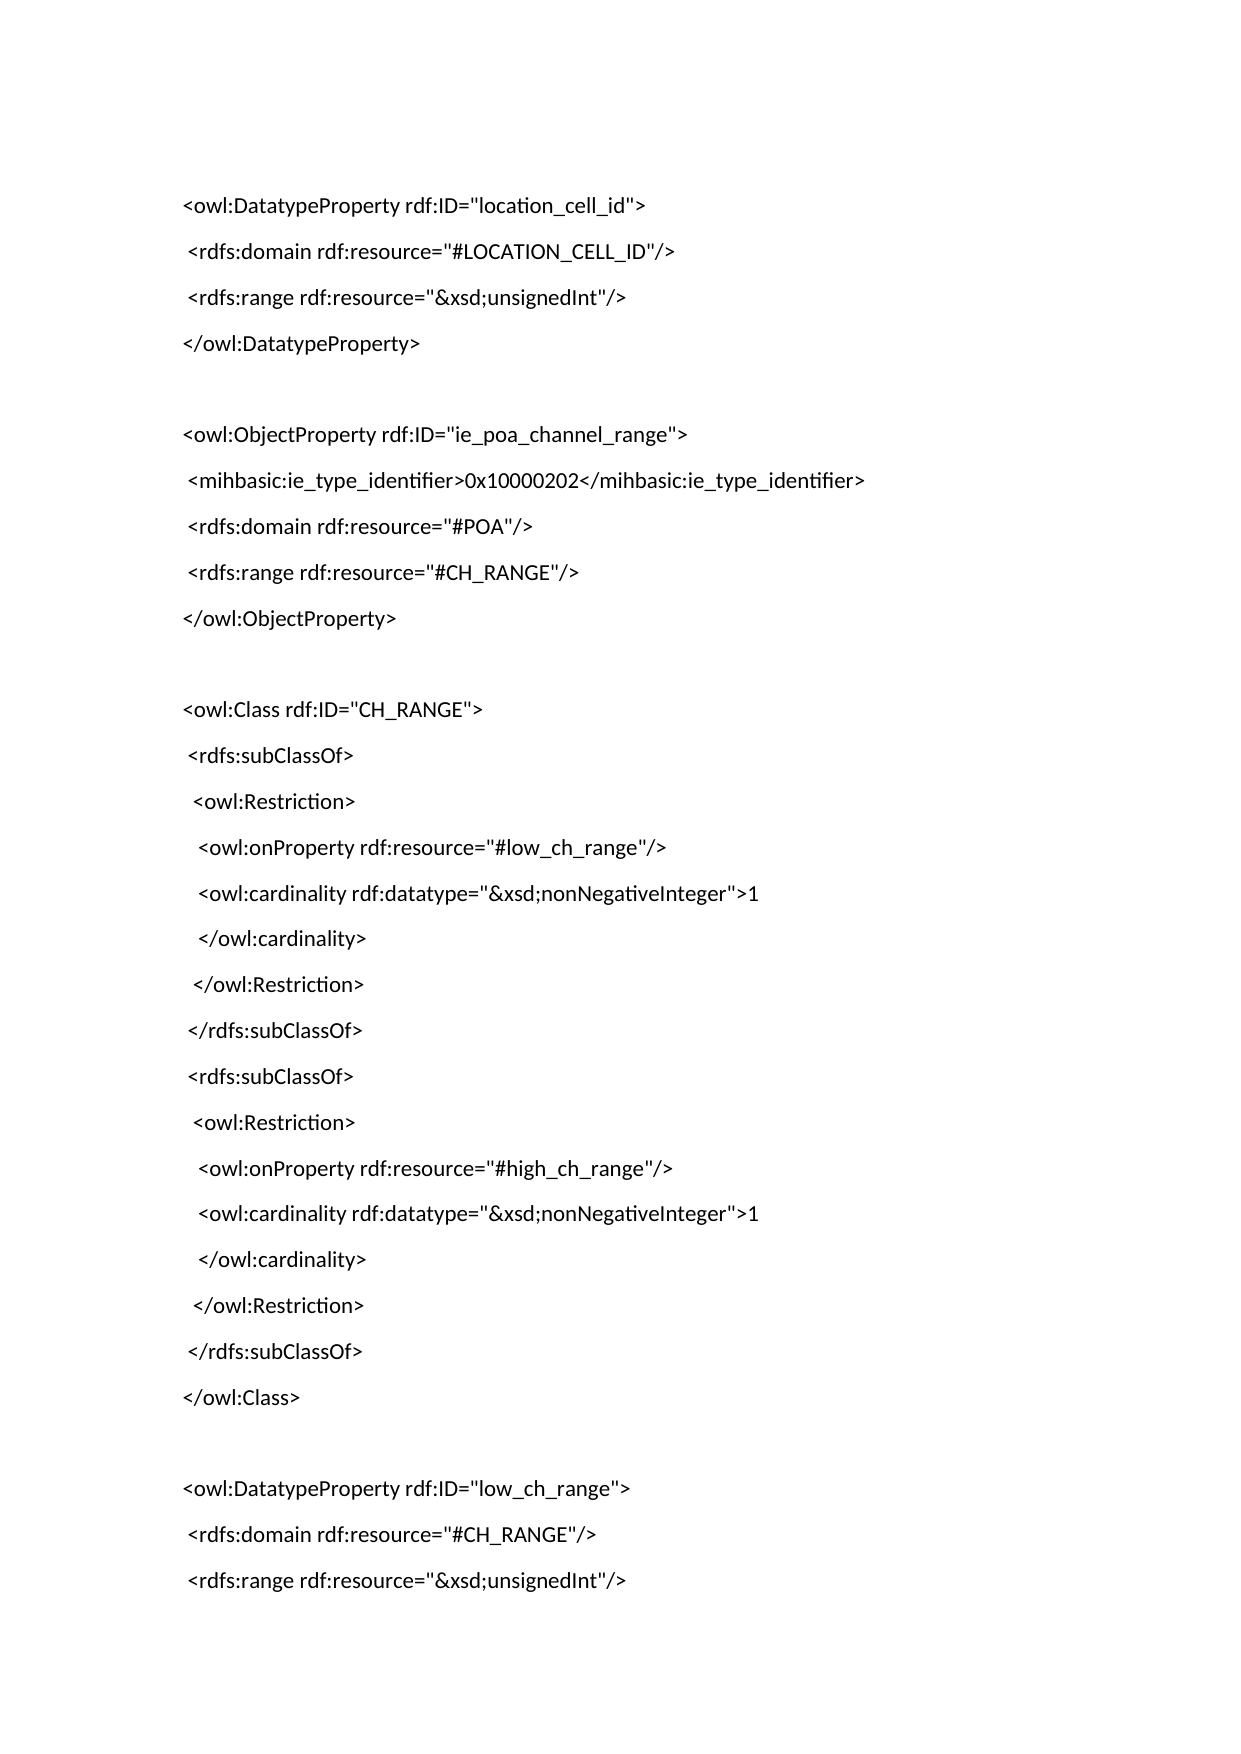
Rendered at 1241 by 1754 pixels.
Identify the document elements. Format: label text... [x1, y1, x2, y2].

text <owl:Restriction> [177, 789, 1063, 814]
text <rdfs:subClassOf> [177, 743, 1063, 768]
text </owl:Restriction> [177, 973, 1063, 998]
text <rdfs:domain rdf:resource="#CH_RANGE"/> [177, 1523, 1063, 1548]
text <rdfs:range rdf:resource="&xsd;unsignedInt"/> [177, 285, 1063, 310]
text </owl:ObjectProperty> [177, 606, 1063, 631]
text <owl:ObjectProperty rdf:ID="ie_poa_channel_range"> [177, 423, 1063, 448]
text </owl:Class> [177, 1385, 1063, 1410]
text <owl:Class rdf:ID="CH_RANGE"> [177, 698, 1063, 723]
text <owl:Restriction> [177, 1110, 1063, 1135]
text <owl:cardinality rdf:datatype="&xsd;nonNegativeInteger">1 [177, 881, 1063, 906]
text <mihbasic:ie_type_identifier>0x10000202</mihbasic:ie_type_identifier> [177, 468, 1063, 493]
text <rdfs:subClassOf> [177, 1064, 1063, 1089]
text <owl:cardinality rdf:datatype="&xsd;nonNegativeInteger">1 [177, 1202, 1063, 1227]
text </owl:cardinality> [177, 1248, 1063, 1273]
text <rdfs:range rdf:resource="&xsd;unsignedInt"/> [177, 1568, 1063, 1593]
text </owl:Restriction> [177, 1293, 1063, 1318]
text </rdfs:subClassOf> [177, 1339, 1063, 1364]
text <owl:onProperty rdf:resource="#low_ch_range"/> [177, 835, 1063, 860]
text </owl:cardinality> [177, 927, 1063, 952]
text <rdfs:domain rdf:resource="#LOCATION_CELL_ID"/> [177, 239, 1063, 264]
text <owl:DatatypeProperty rdf:ID="location_cell_id"> [177, 193, 1063, 218]
text </owl:DatatypeProperty> [177, 331, 1063, 356]
text <rdfs:domain rdf:resource="#POA"/> [177, 514, 1063, 539]
text <owl:DatatypeProperty rdf:ID="low_ch_range"> [177, 1477, 1063, 1502]
text </rdfs:subClassOf> [177, 1018, 1063, 1043]
text <owl:onProperty rdf:resource="#high_ch_range"/> [177, 1156, 1063, 1181]
text <rdfs:range rdf:resource="#CH_RANGE"/> [177, 560, 1063, 585]
